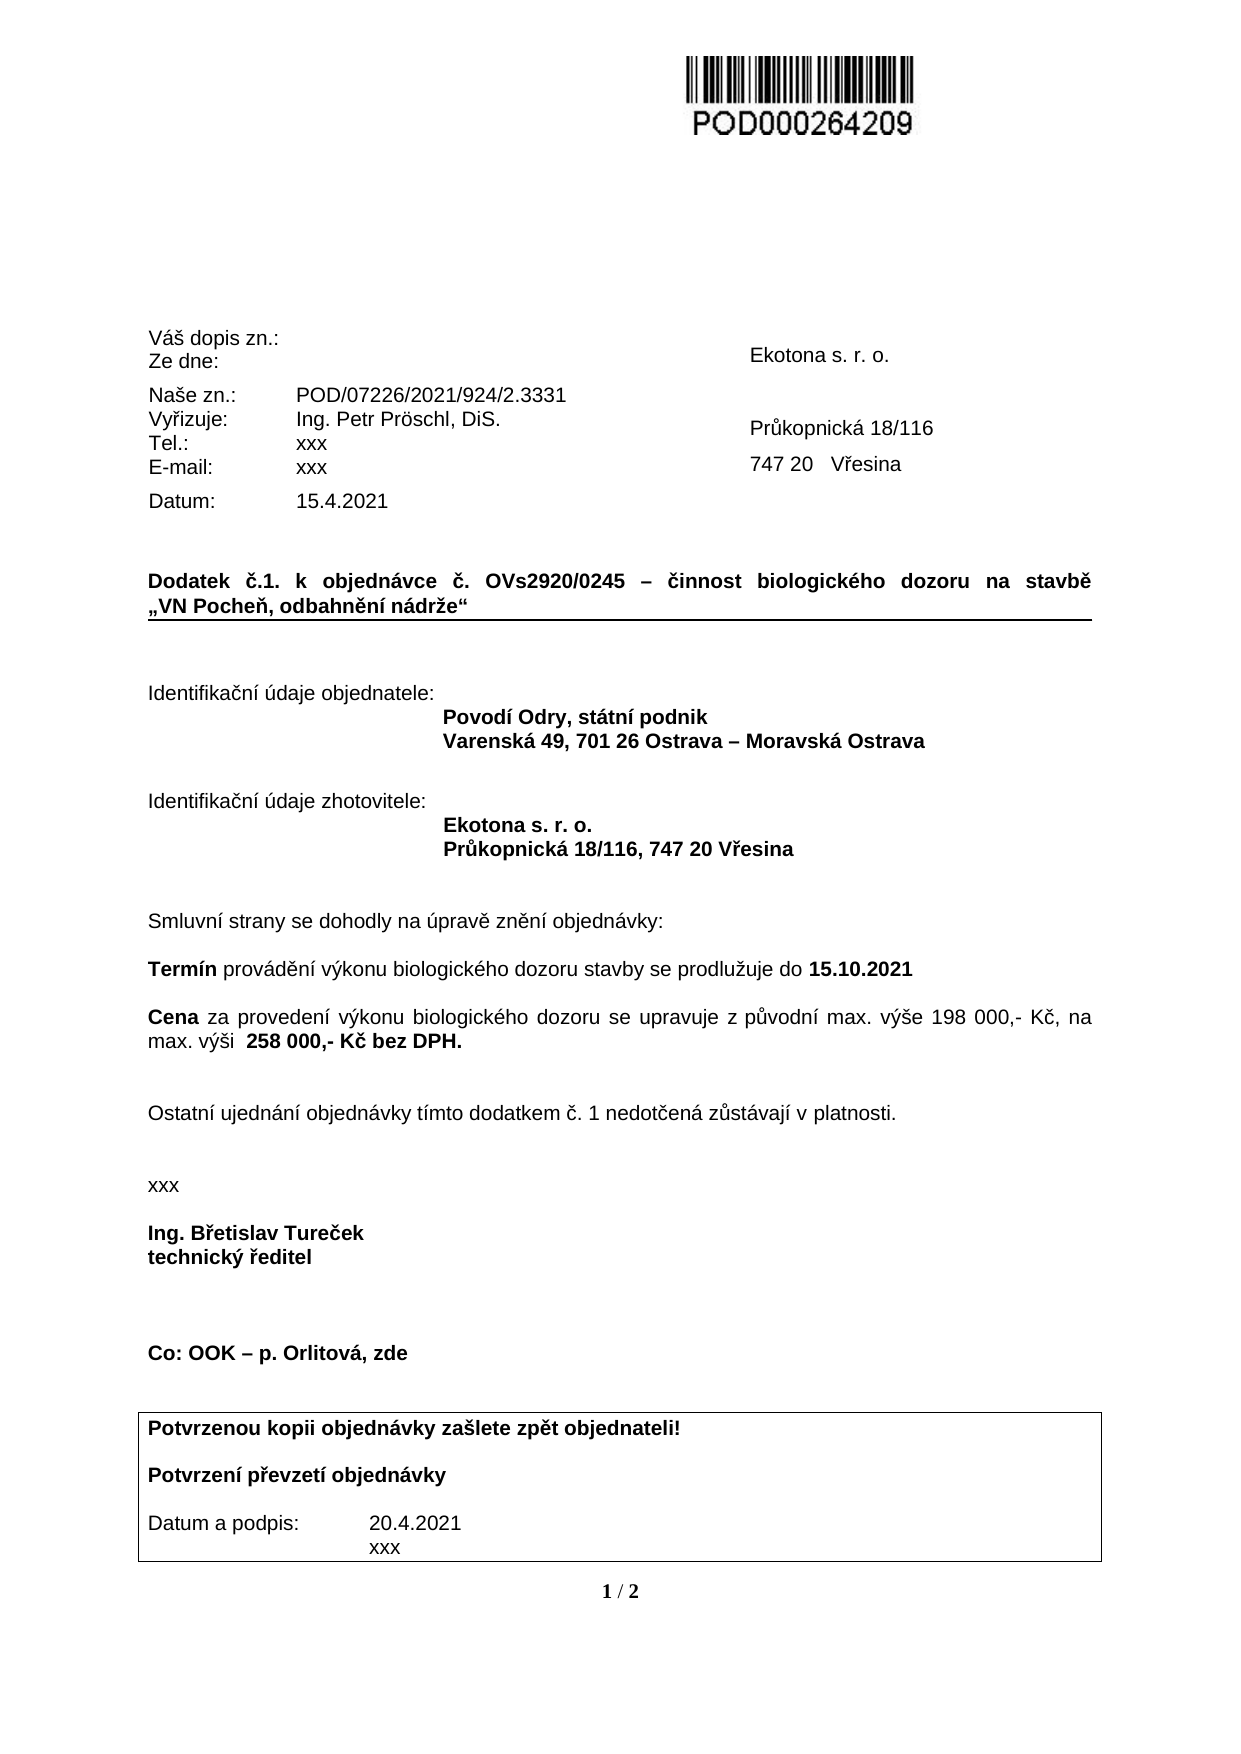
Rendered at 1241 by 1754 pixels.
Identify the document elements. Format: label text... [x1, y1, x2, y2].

text Varenská 49, 701 26 Ostrava – Moravská Ostrava [369, 729, 1092, 753]
text Identifikační údaje zhotovitele: [148, 789, 1092, 813]
text Potvrzenou kopii objednávky zašlete zpět objednateli! [139, 1413, 1101, 1439]
text Smluvní strany se dohodly na úpravě znění objednávky: [148, 909, 1092, 933]
text Co: OOK – p. Orlitová, zde [148, 1340, 1092, 1364]
text Termín provádění výkonu biologického dozoru stavby se prodlužuje do 15.10.2021 [148, 957, 1092, 981]
text technický ředitel [148, 1244, 1092, 1268]
text Průkopnická 18/116 [744, 415, 1160, 439]
text Ekotona s. r. o. [399, 813, 1092, 837]
picture [671, 56, 929, 135]
text Dodatek č.1. k objednávce č. OVs2920/0245 – činnost biologického dozoru na stavbě „VN Pocheň, odbahnění nádrže“ [148, 567, 1092, 619]
text 747 20 Vřesina [744, 451, 1160, 475]
text Cena za provedení výkonu biologického dozoru se upravuje z původní max. výše 198 000,- Kč, na max. výši 258 000,- Kč bez DPH. [148, 1005, 1092, 1053]
text Ing. Břetislav Tureček [148, 1221, 1092, 1244]
text xxx [139, 1532, 1101, 1561]
text xxx [148, 1173, 1092, 1197]
text Potvrzení převzetí objednávky [148, 1463, 1092, 1487]
text Průkopnická 18/116, 747 20 Vřesina [399, 837, 1092, 861]
text Povodí Odry, státní podnik [369, 705, 1092, 729]
text Ostatní ujednání objednávky tímto dodatkem č. 1 nedotčená zůstávají v platnosti. [148, 1101, 1092, 1125]
text Ekotona s. r. o. [714, 343, 1160, 367]
text Datum a podpis: 20.4.2021 [148, 1511, 1092, 1532]
text Identifikační údaje objednatele: [148, 681, 1092, 705]
